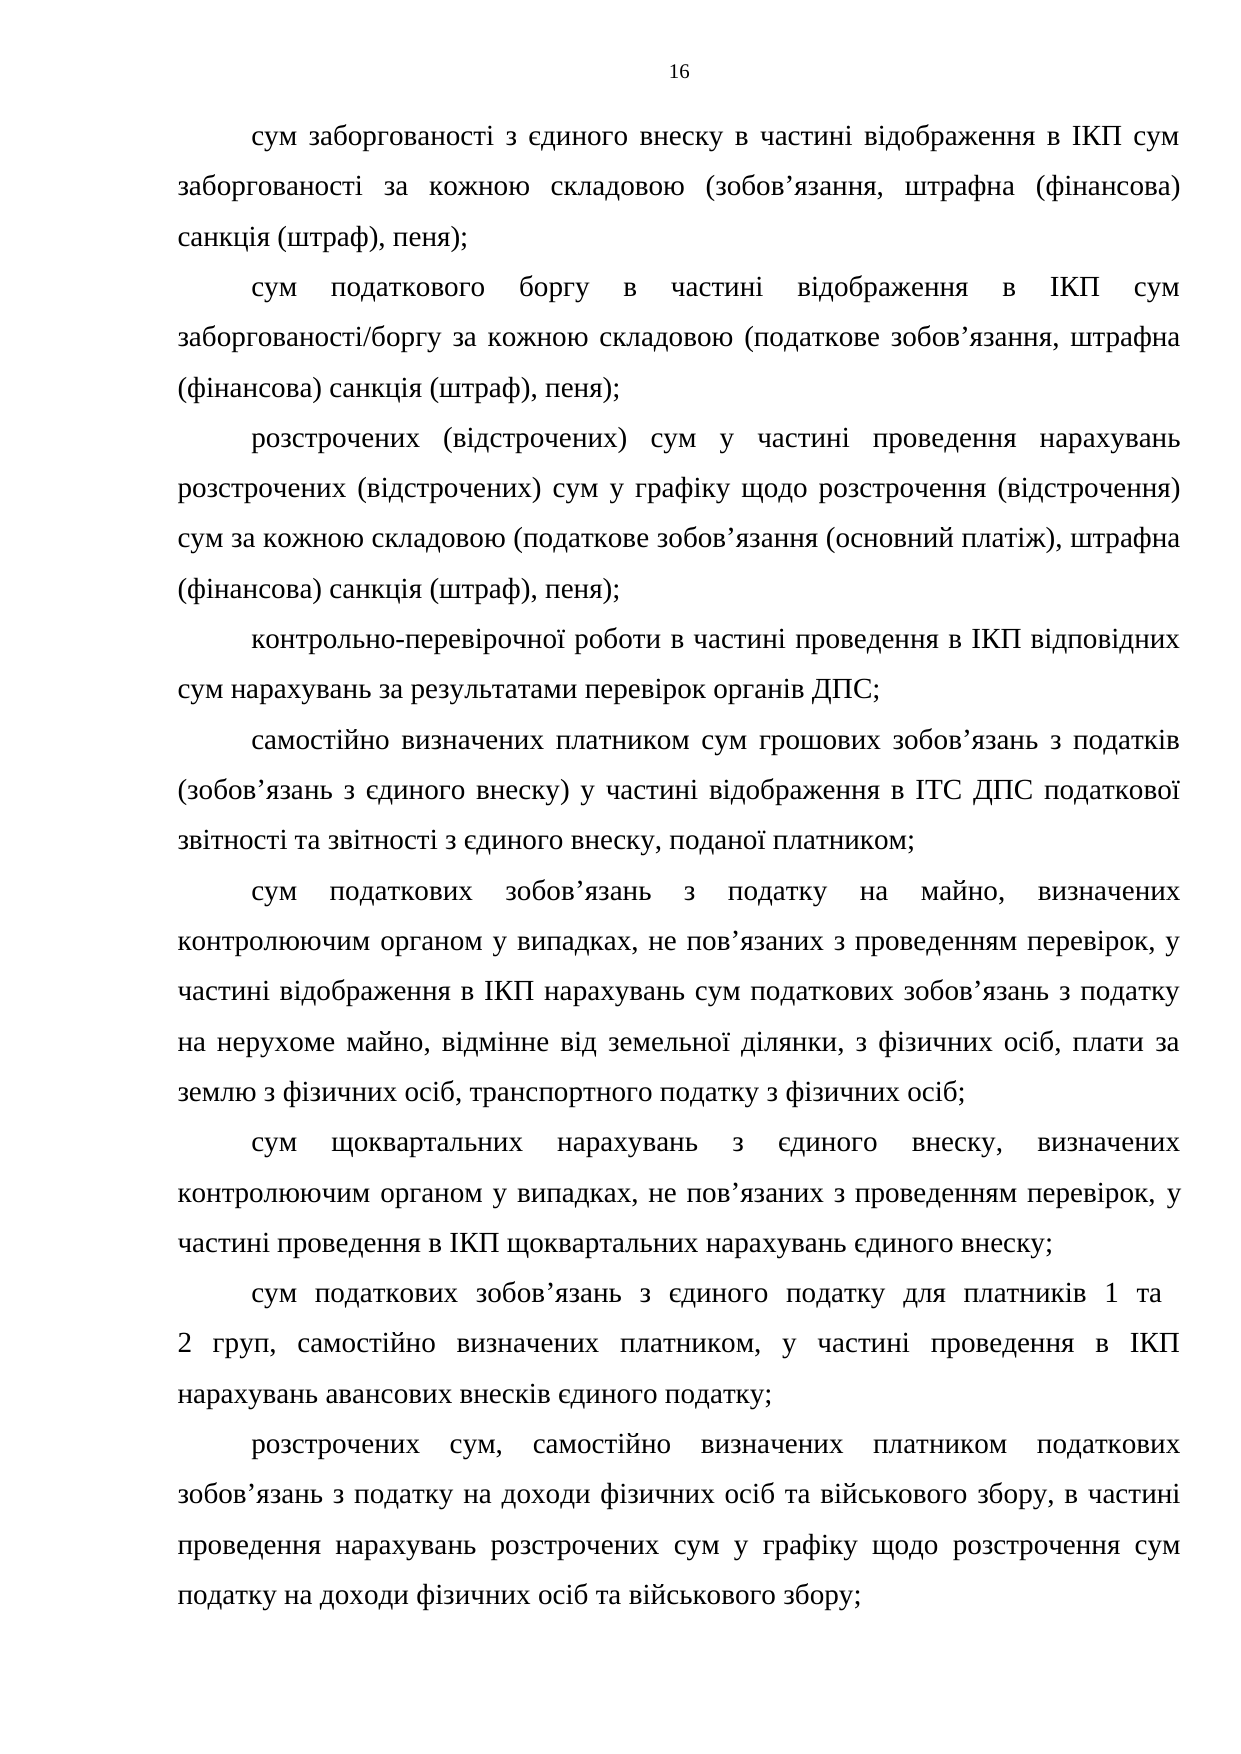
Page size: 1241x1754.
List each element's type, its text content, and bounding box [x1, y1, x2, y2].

text сум податкових зобов’язань з податку на майно, визначених контролюючим органом у випадках, не пов’язаних з проведенням перевірок, у частині відображення в ІКП нарахувань сум податкових зобов’язань з податку на нерухоме майно, відмінне від земельної ділянки, з фізичних осіб, плати за землю з фізичних осіб, транспортного податку з фізичних осіб; [177, 873, 1181, 1108]
text сум щоквартальних нарахувань з єдиного внеску, визначених контролюючим органом у випадках, не пов’язаних з проведенням перевірок, у частині проведення в ІКП щоквартальних нарахувань єдиного внеску; [177, 1124, 1181, 1258]
text розстрочених сум, самостійно визначених платником податкових зобов’язань з податку на доходи фізичних осіб та військового збору, в частині проведення нарахувань розстрочених сум у графіку щодо розстрочення сум податку на доходи фізичних осіб та військового збору; [177, 1426, 1181, 1611]
text сум податкових зобов’язань з єдиного податку для платників 1 та 2 груп, самостійно визначених платником, у частині проведення в ІКП нарахувань авансових внесків єдиного податку; [177, 1275, 1181, 1409]
text самостійно визначених платником сум грошових зобов’язань з податків (зобов’язань з єдиного внеску) у частині відображення в ІТС ДПС податкової звітності та звітності з єдиного внеску, поданої платником; [177, 722, 1181, 856]
text сум заборгованості з єдиного внеску в частині відображення в ІКП сум заборгованості за кожною складовою (зобов’язання, штрафна (фінансова) санкція (штраф), пеня); [177, 118, 1181, 252]
text сум податкового боргу в частині відображення в ІКП сум заборгованості/боргу за кожною складовою (податкове зобов’язання, штрафна (фінансова) санкція (штраф), пеня); [177, 269, 1181, 403]
text розстрочених (відстрочених) сум у частині проведення нарахувань розстрочених (відстрочених) сум у графіку щодо розстрочення (відстрочення) сум за кожною складовою (податкове зобов’язання (основний платіж), штрафна (фінансова) санкція (штраф), пеня); [177, 420, 1181, 604]
text контрольно-перевірочної роботи в частині проведення в ІКП відповідних сум нарахувань за результатами перевірок органів ДПС; [177, 621, 1181, 705]
